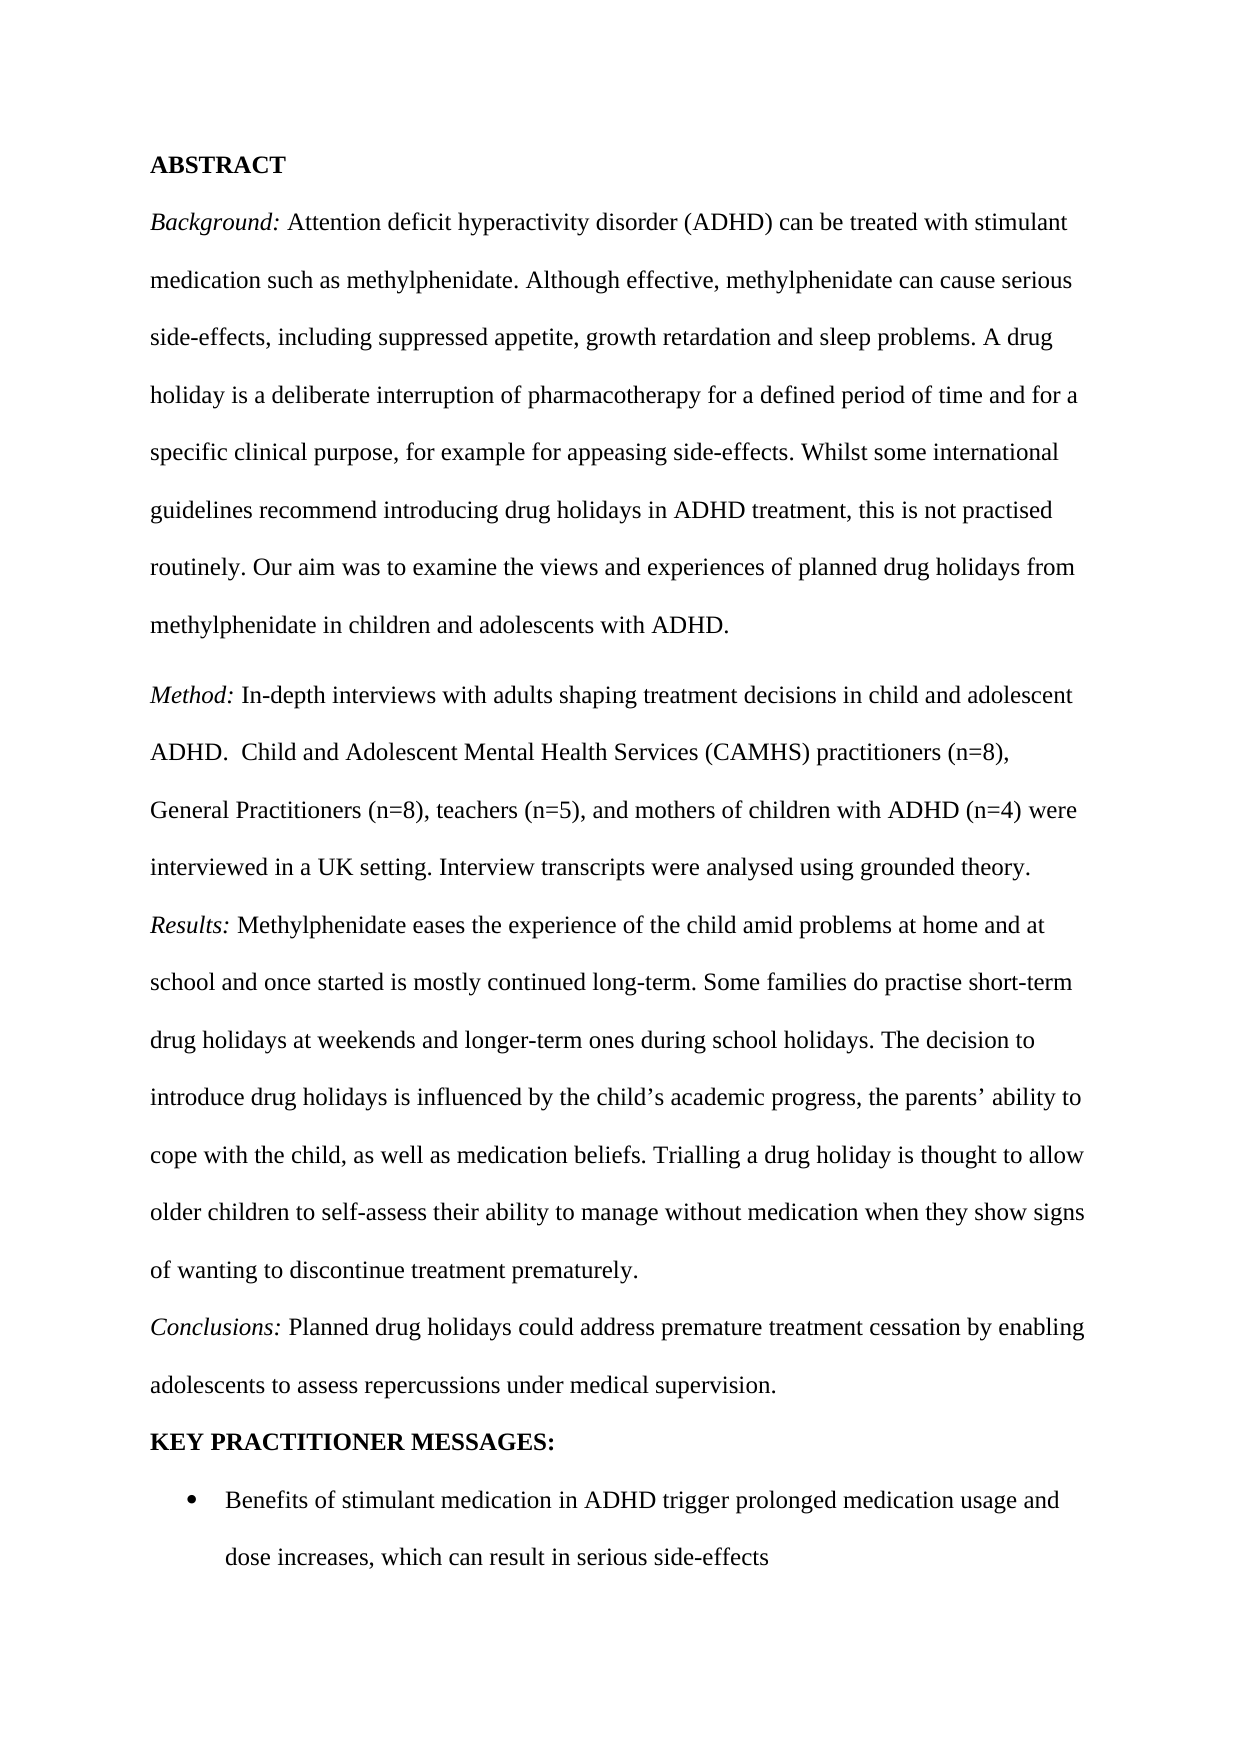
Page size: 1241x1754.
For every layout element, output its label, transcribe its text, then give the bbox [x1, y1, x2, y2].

text Method: In-depth interviews with adults shaping treatment decisions in child and adolescent ADHD. Child and Adolescent Mental Health Services (CAMHS) practitioners (n=8), General Practitioners (n=8), teachers (n=5), and mothers of children with ADHD (n=4) were interviewed in a UK setting. Interview transcripts were analysed using grounded theory. [150, 680, 1090, 881]
text KEY PRACTITIONER MESSAGES: [150, 1427, 1090, 1456]
text Conclusions: Planned drug holidays could address premature treatment cessation by enabling adolescents to assess repercussions under medical supervision. [150, 1312, 1090, 1399]
subtitle ABSTRACT [150, 150, 1090, 179]
text Background: Attention deficit hyperactivity disorder (ADHD) can be treated with stimulant medication such as methylphenidate. Although effective, methylphenidate can cause serious side-effects, including suppressed appetite, growth retardation and sleep problems. A drug holiday is a deliberate interruption of pharmacotherapy for a defined period of time and for a specific clinical purpose, for example for appeasing side-effects. Whilst some international guidelines recommend introducing drug holidays in ADHD treatment, this is not practised routinely. Our aim was to examine the views and experiences of planned drug holidays from methylphenidate in children and adolescents with ADHD. [150, 207, 1090, 639]
text Results: Methylphenidate eases the experience of the child amid problems at home and at school and once started is mostly continued long-term. Some families do practise short-term drug holidays at weekends and longer-term ones during school holidays. The decision to introduce drug holidays is influenced by the child’s academic progress, the parents’ ability to cope with the child, as well as medication beliefs. Trialling a drug holiday is thought to allow older children to self-assess their ability to manage without medication when they show signs of wanting to discontinue treatment prematurely. [150, 910, 1090, 1284]
list Benefits of stimulant medication in ADHD trigger prolonged medication usage and dose increases, which can result in serious side-effects [187, 1485, 1090, 1571]
